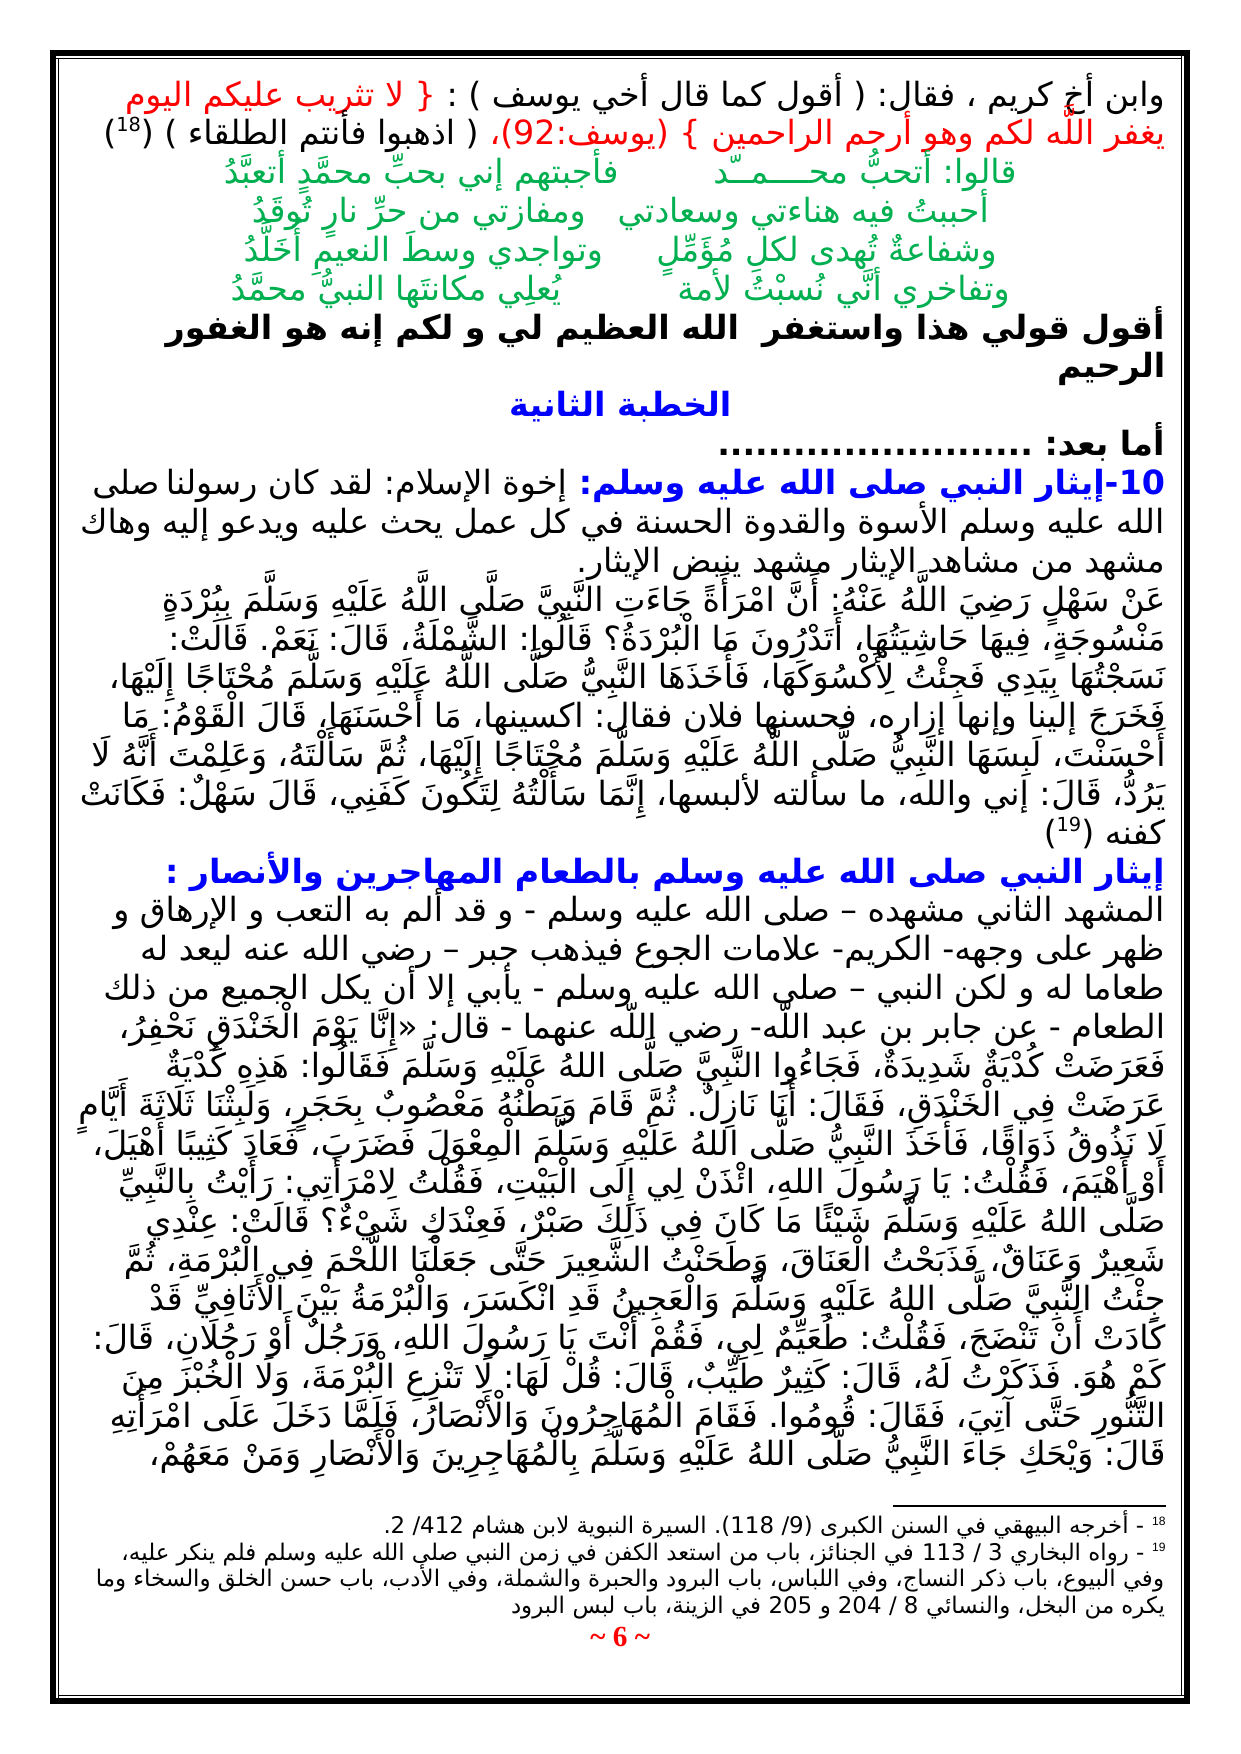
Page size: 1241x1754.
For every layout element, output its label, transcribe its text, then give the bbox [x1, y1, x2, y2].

text أقول قولي هذا واستغفر الله العظيم لي و لكم إنه هو الغفور الرحيم [75, 308, 1165, 386]
text إيثار النبي صلى الله عليه وسلم بالطعام المهاجرين والأنصار : [75, 852, 1165, 891]
text أحببتُ فيه هناءتي وسعادتي ومفازتي من حرِّ نارٍ تُوقَدُ [75, 192, 1165, 230]
text أما بعد: ......................... [75, 425, 1165, 463]
text قالوا: أتحبُّ محــــمــّد فأجبتهم إني بحبِّ محمَّدٍ أتعبَّدُ [75, 153, 1165, 192]
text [75, 75, 1165, 153]
text عَنْ سَهْلٍ رَضِيَ اللَّهُ عَنْهُ: أَنَّ امْرَأَةً جَاءَتِ النَّبِيَّ صَلَّى اللَّهُ عَلَيْهِ وَسَلَّمَ بِبُرْدَةٍ مَنْسُوجَةٍ، فِيهَا حَاشِيَتُهَا، ‌أَتَدْرُونَ ‌مَا ‌الْبُرْدَةُ؟ قَالُوا: الشَّمْلَةُ، قَالَ: نَعَمْ. قَالَتْ: نَسَجْتُهَا بِيَدِي فَجِئْتُ لِأَكْسُوَكَهَا، فَأَخَذَهَا النَّبِيُّ صَلَّى اللَّهُ عَلَيْهِ وَسَلَّمَ مُحْتَاجًا إِلَيْهَا، فَخَرَجَ إلينا وإنها إزاره، فحسنها فلان فقال: اكسينها، مَا أَحْسَنَهَا، قَالَ الْقَوْمُ: مَا أَحْسَنْتَ، لَبِسَهَا النَّبِيُّ صَلَّى اللَّهُ عَلَيْهِ وَسَلَّمَ مُحْتَاجًا إِلَيْهَا، ثُمَّ سَأَلْتَهُ، وَعَلِمْتَ أَنَّهُ لَا يَرُدُّ، قَالَ: إني والله، ما سألته لألبسها، إِنَّمَا سَأَلْتُهُ لِتَكُونَ كَفَنِي، قَالَ سَهْلٌ: فَكَانَتْ كفنه () [75, 580, 1165, 852]
text الخطبة الثانية [75, 386, 1165, 425]
text وتفاخري أنَّي نُسبْتُ لأمة يُعلِي مكانتَها النبيُّ محمَّدُ [75, 269, 1165, 308]
text وشفاعةٌ تُهدى لكلِ مُؤَمِّلٍ وتواجدي وسطَ النعيمِ أُخَلَّدُ [75, 230, 1165, 269]
text 10-إيثار النبي صلى الله عليه وسلم: إخوة الإسلام: لقد كان رسولنا صلى الله عليه وسلم الأسوة والقدوة الحسنة في كل عمل يحث عليه ويدعو إليه وهاك مشهد من مشاهد الإيثار مشهد ينبض الإيثار. [75, 463, 1165, 580]
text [75, 891, 1165, 1474]
